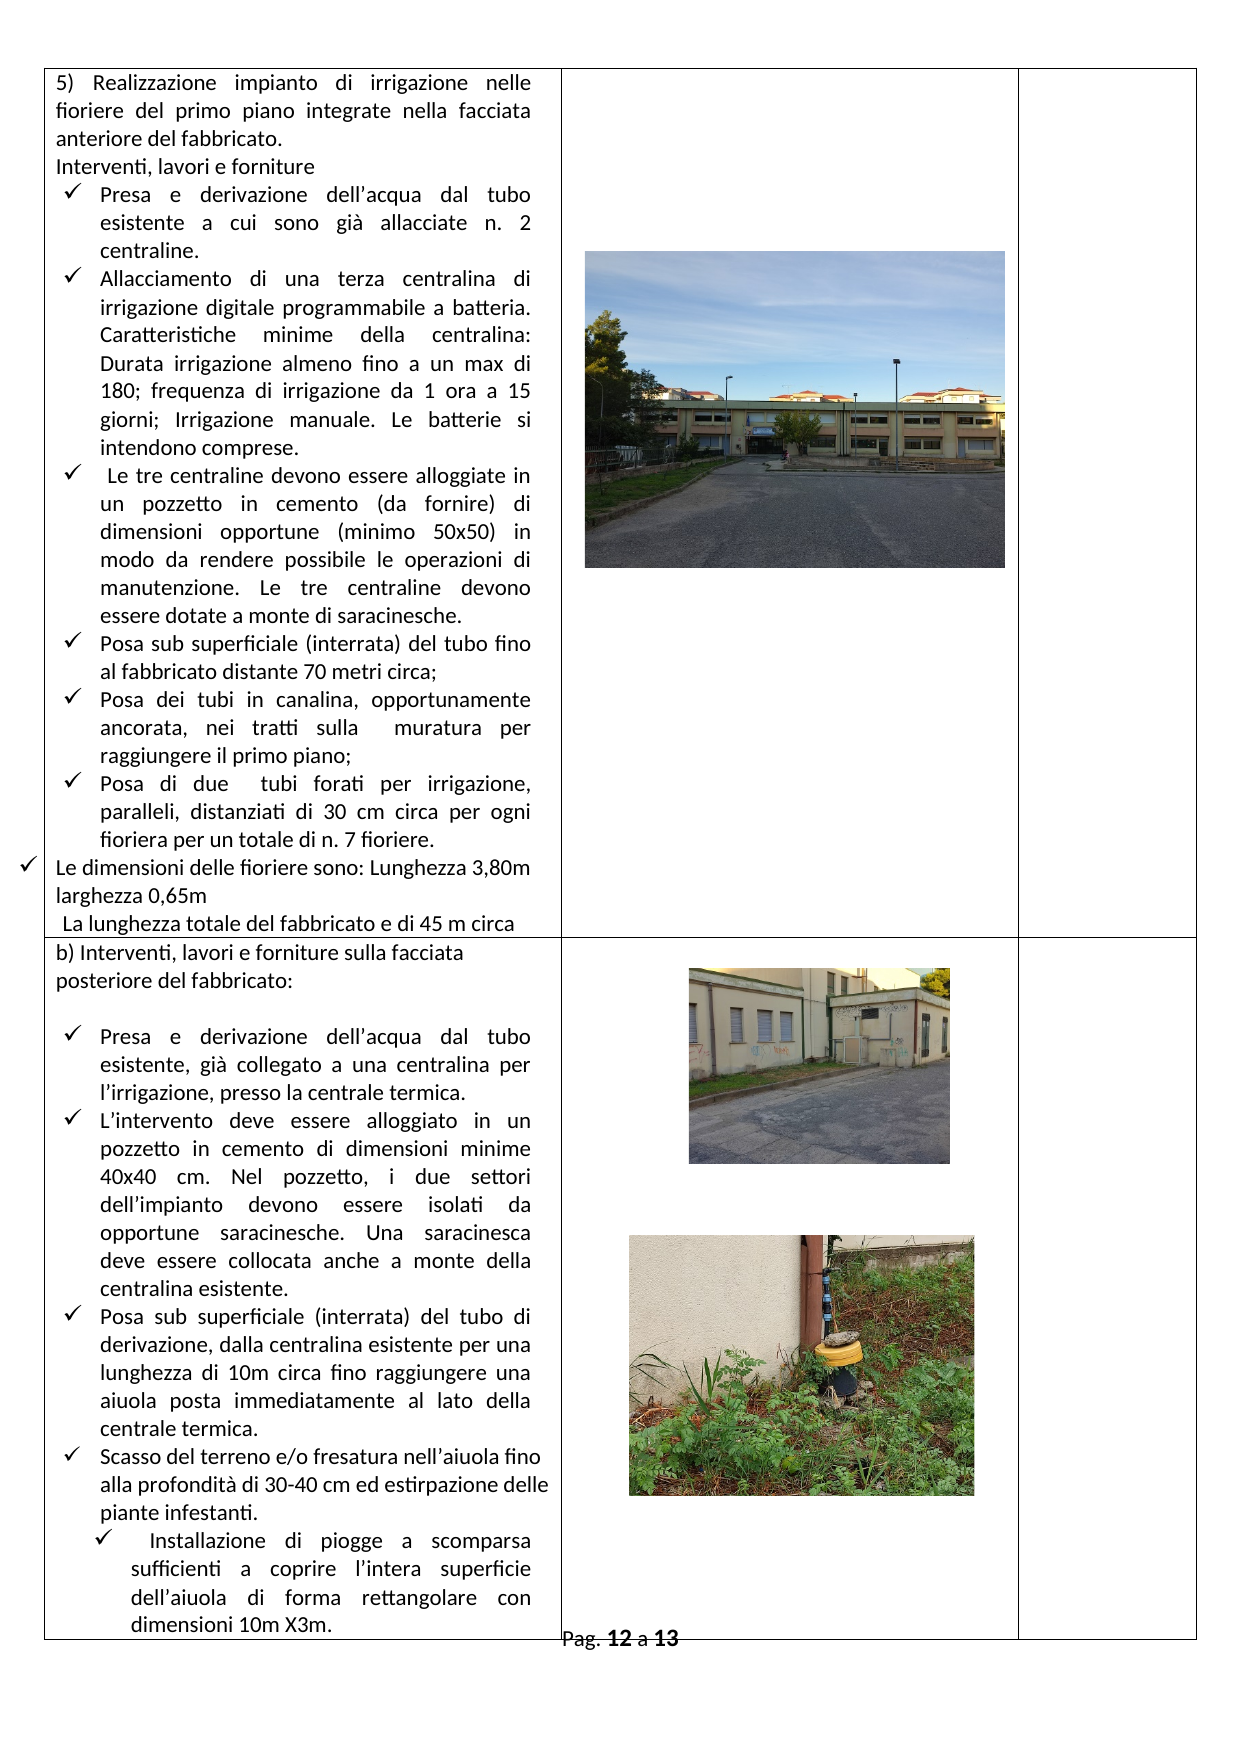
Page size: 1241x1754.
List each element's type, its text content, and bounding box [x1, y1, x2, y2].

table_cell b) Interventi, lavori e forniture sulla facciata posteriore del fabbricato: Presa e derivazione dell’acqua dal tubo esistente, già collegato a una centralina per l’irrigazione, presso la centrale termica. L’intervento deve essere alloggiato in un pozzetto in cemento di dimensioni minime 40x40 cm. Nel pozzetto, i due settori dell’impianto devono essere isolati da opportune saracinesche. Una saracinesca deve essere collocata anche a monte della centralina esistente. Posa sub superficiale (interrata) del tubo di derivazione, dalla centralina esistente per una lunghezza di 10m circa fino raggiungere una aiuola posta immediatamente al lato della centrale termica. Scasso del terreno e/o fresatura nell’aiuola fino alla profondità di 30-40 cm ed estirpazione delle piante infestanti. Installazione di piogge a scomparsa sufficienti a coprire l’intera superficie dell’aiuola di forma rettangolare con dimensioni 10m X3m. [45, 938, 561, 1639]
picture [687, 968, 950, 1162]
table_header [1019, 69, 1196, 937]
table_header 5) Realizzazione impianto di irrigazione nelle fioriere del primo piano integrate nella facciata anteriore del fabbricato. Interventi, lavori e forniture Presa e derivazione dell’acqua dal tubo esistente a cui sono già allacciate n. 2 centraline. Allacciamento di una terza centralina di irrigazione digitale programmabile a batteria. Caratteristiche minime della centralina: Durata irrigazione almeno fino a un max di 180; frequenza di irrigazione da 1 ora a 15 giorni; Irrigazione manuale. Le batterie si intendono comprese. Le tre centraline devono essere alloggiate in un pozzetto in cemento (da fornire) di dimensioni opportune (minimo 50x50) in modo da rendere possibile le operazioni di manutenzione. Le tre centraline devono essere dotate a monte di saracinesche. Posa sub superficiale (interrata) del tubo fino al fabbricato distante 70 metri circa; Posa dei tubi in canalina, opportunamente ancorata, nei tratti sulla muratura per raggiungere il primo piano; Posa di due tubi forati per irrigazione, paralleli, distanziati di 30 cm circa per ogni fioriera per un totale di n. 7 fioriere. Le dimensioni delle fioriere sono: Lunghezza 3,80m larghezza 0,65m La lunghezza totale del fabbricato e di 45 m circa [45, 69, 561, 937]
picture [627, 1235, 975, 1494]
table_cell [1019, 938, 1196, 1639]
picture [583, 251, 1005, 567]
table_header [562, 69, 1018, 937]
table_cell [562, 938, 1018, 1639]
